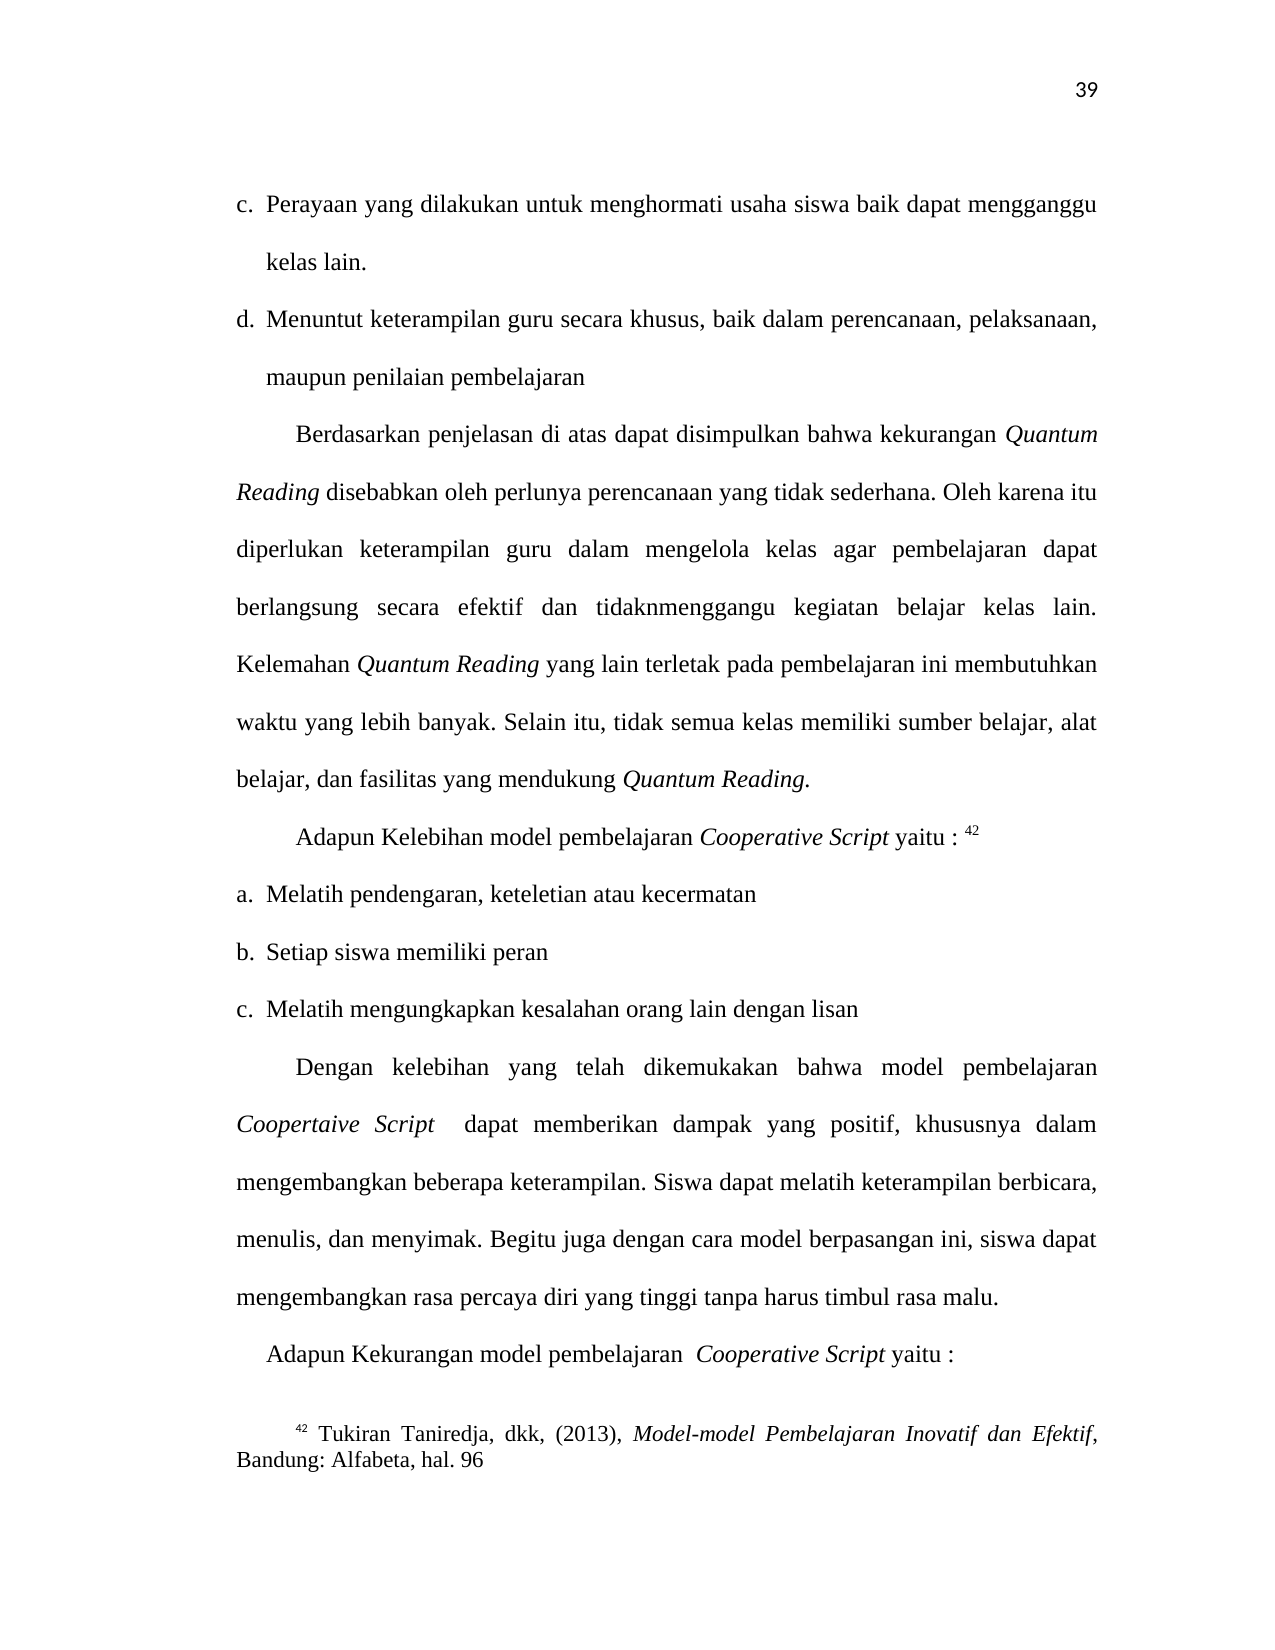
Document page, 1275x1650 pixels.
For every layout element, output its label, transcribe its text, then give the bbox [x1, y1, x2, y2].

list Adapun Kekurangan model pembelajaran Cooperative Script yaitu : [266, 1339, 1098, 1368]
list Setiap siswa memiliki peran [236, 937, 1098, 966]
text Dengan kelebihan yang telah dikemukakan bahwa model pembelajaran Coopertaive Script dapat memberikan dampak yang positif, khususnya dalam mengembangkan beberapa keterampilan. Siswa dapat melatih keterampilan berbicara, menulis, dan menyimak. Begitu juga dengan cara model berpasangan ini, siswa dapat mengembangkan rasa percaya diri yang tinggi tanpa harus timbul rasa malu. [236, 1052, 1098, 1311]
list Perayaan yang dilakukan untuk menghormati usaha siswa baik dapat mengganggu kelas lain. [236, 189, 1098, 276]
list Melatih mengungkapkan kesalahan orang lain dengan lisan [236, 994, 1098, 1023]
list Melatih pendengaran, keteletian atau kecermatan [236, 879, 1098, 908]
list Menuntut keterampilan guru secara khusus, baik dalam perencanaan, pelaksanaan, maupun penilaian pembelajaran [236, 304, 1098, 391]
text Berdasarkan penjelasan di atas dapat disimpulkan bahwa kekurangan Quantum Reading disebabkan oleh perlunya perencanaan yang tidak sederhana. Oleh karena itu diperlukan keterampilan guru dalam mengelola kelas agar pembelajaran dapat berlangsung secara efektif dan tidaknmenggangu kegiatan belajar kelas lain. Kelemahan Quantum Reading yang lain terletak pada pembelajaran ini membutuhkan waktu yang lebih banyak. Selain itu, tidak semua kelas memiliki sumber belajar, alat belajar, dan fasilitas yang mendukung Quantum Reading. [236, 419, 1098, 793]
text Adapun Kelebihan model pembelajaran Cooperative Script yaitu : [236, 822, 1098, 851]
